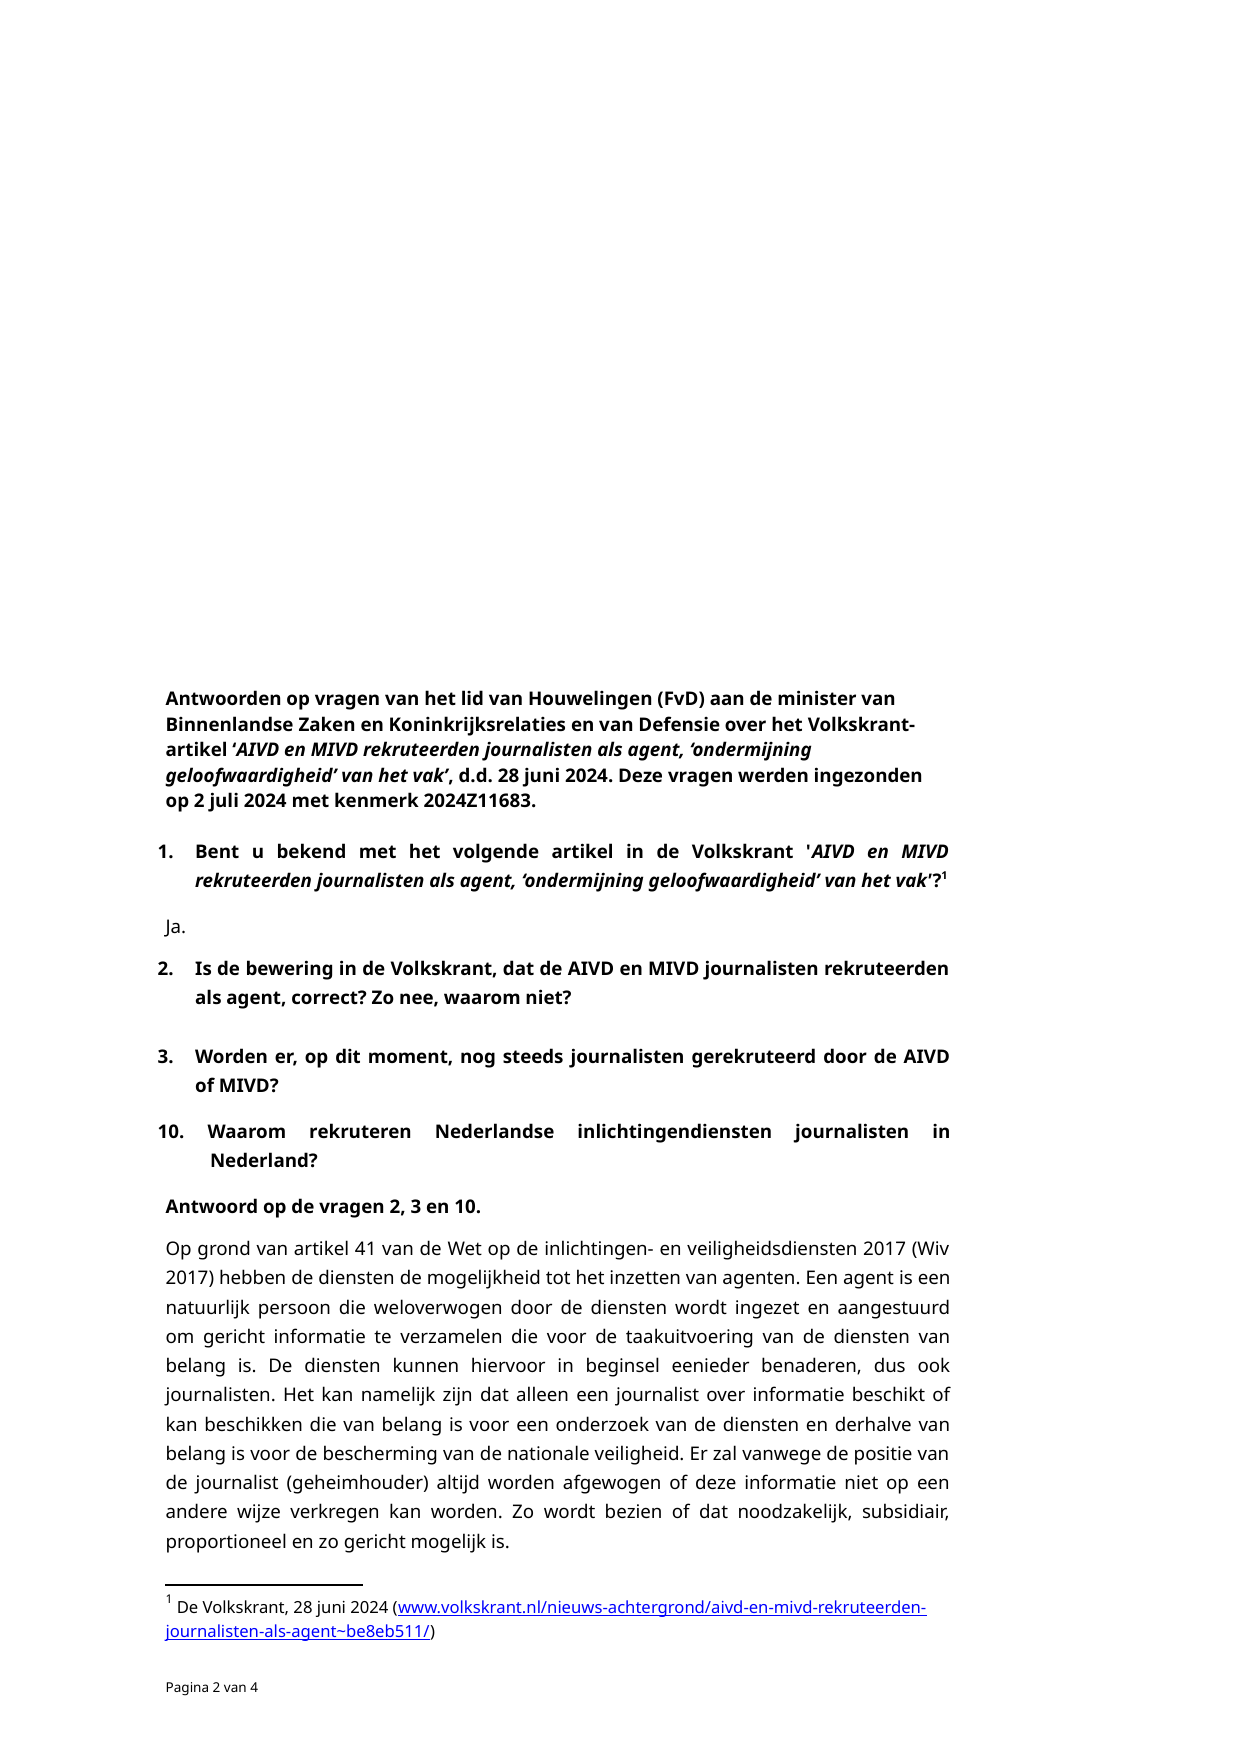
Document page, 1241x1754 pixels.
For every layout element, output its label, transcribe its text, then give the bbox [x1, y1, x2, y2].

text Antwoorden op vragen van het lid van Houwelingen (FvD) aan de minister van Binnenlandse Zaken en Koninkrijksrelaties en van Defensie over het Volkskrant-artikel ‘AIVD en MIVD rekruteerden journalisten als agent, ‘ondermijning geloofwaardigheid’ van het vak’, d.d. 28 juni 2024. Deze vragen werden ingezonden op 2 juli 2024 met kenmerk 2024Z11683. [165, 685, 951, 813]
text Antwoord op de vragen 2, 3 en 10. [165, 1194, 951, 1219]
text Ja. [165, 914, 951, 939]
text 10. Waarom rekruteren Nederlandse inlichtingendiensten journalisten in Nederland? [157, 1118, 951, 1173]
list Is de bewering in de Volkskrant, dat de AIVD en MIVD journalisten rekruteerden als agent, correct? Zo nee, waarom niet? [157, 955, 951, 1010]
list Worden er, op dit moment, nog steeds journalisten gerekruteerd door de AIVD of MIVD? [157, 1043, 951, 1098]
list Bent u bekend met het volgende artikel in de Volkskrant 'AIVD en MIVD rekruteerden journalisten als agent, ‘ondermijning geloofwaardigheid’ van het vak'? [157, 838, 951, 893]
text Op grond van artikel 41 van de Wet op de inlichtingen- en veiligheidsdiensten 2017 (Wiv 2017) hebben de diensten de mogelijkheid tot het inzetten van agenten. Een agent is een natuurlijk persoon die weloverwogen door de diensten wordt ingezet en aangestuurd om gericht informatie te verzamelen die voor de taakuitvoering van de diensten van belang is. De diensten kunnen hiervoor in beginsel eenieder benaderen, dus ook journalisten. Het kan namelijk zijn dat alleen een journalist over informatie beschikt of kan beschikken die van belang is voor een onderzoek van de diensten en derhalve van belang is voor de bescherming van de nationale veiligheid. Er zal vanwege de positie van de journalist (geheimhouder) altijd worden afgewogen of deze informatie niet op een andere wijze verkregen kan worden. Zo wordt bezien of dat noodzakelijk, subsidiair, proportioneel en zo gericht mogelijk is. [165, 1235, 951, 1554]
